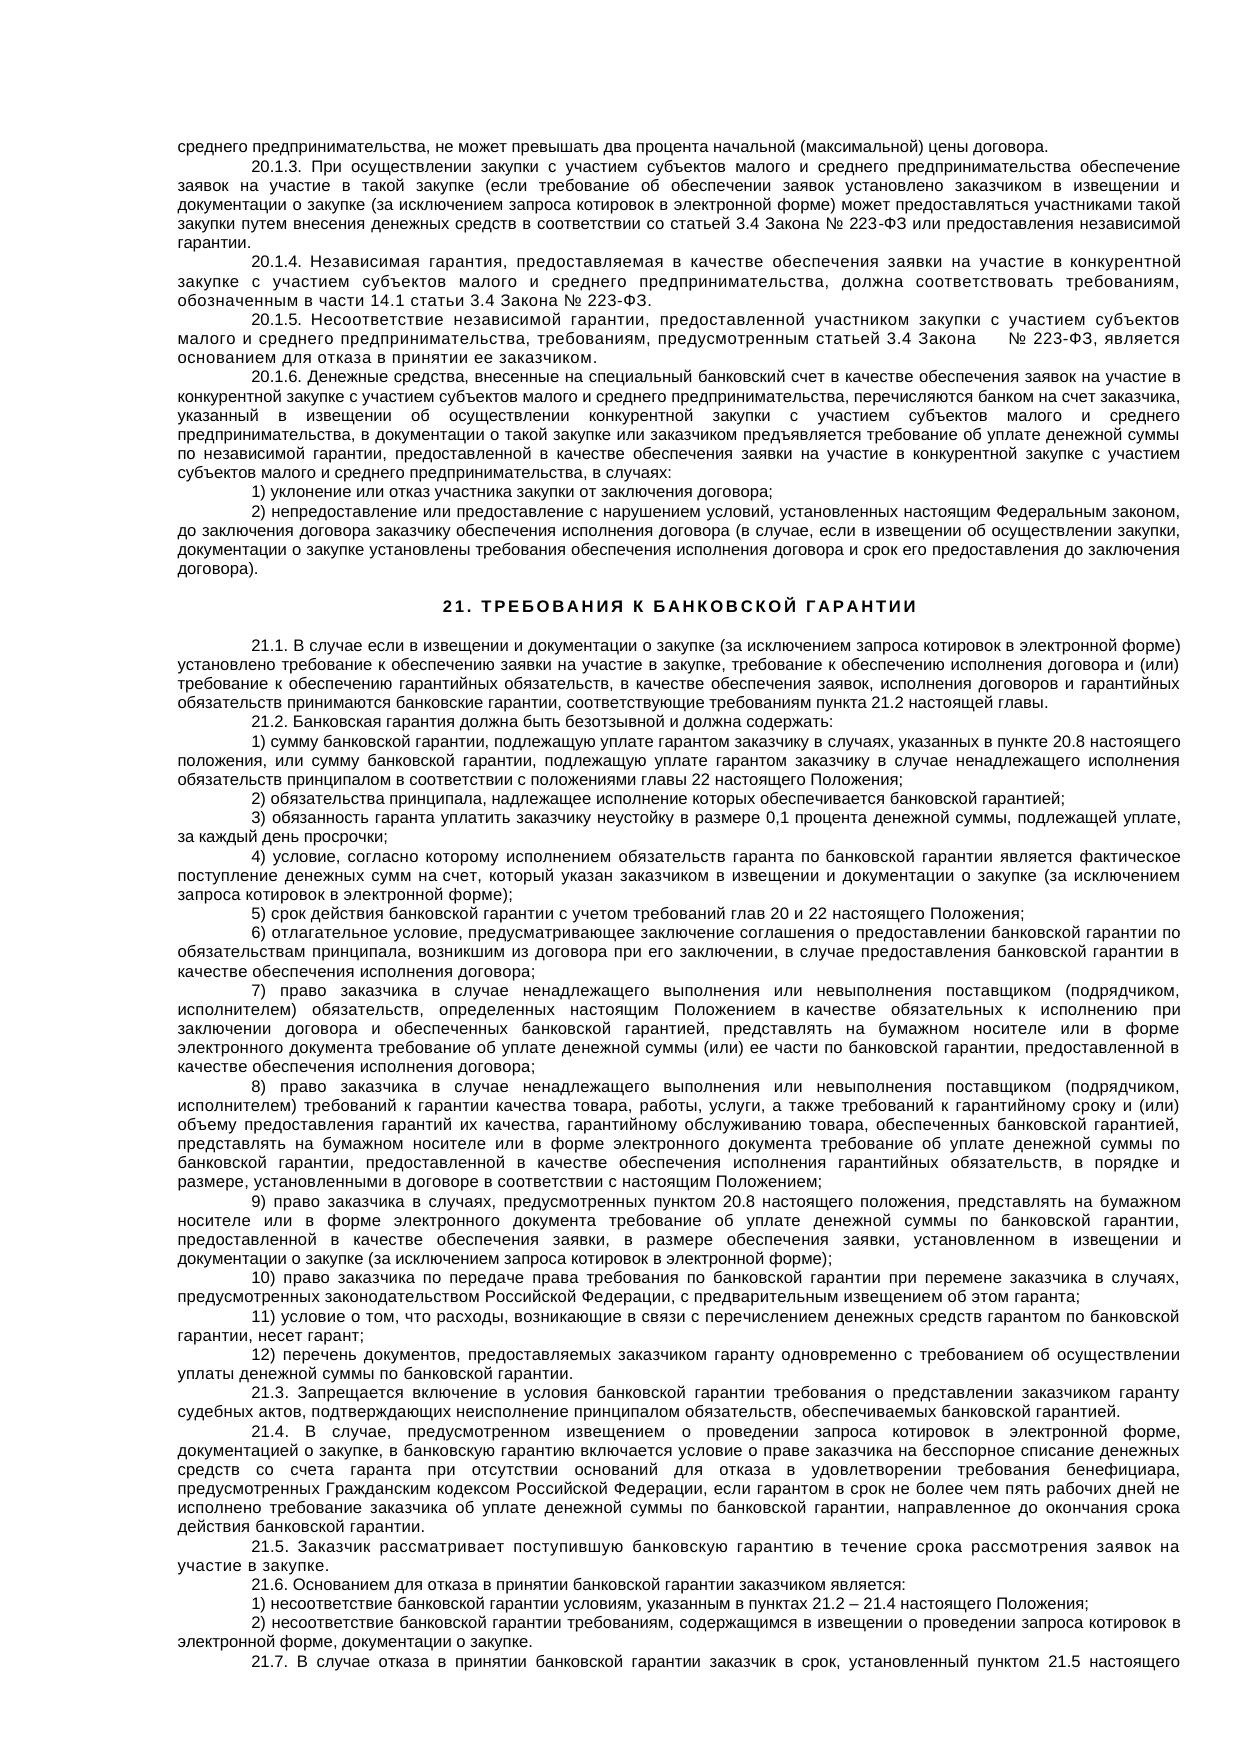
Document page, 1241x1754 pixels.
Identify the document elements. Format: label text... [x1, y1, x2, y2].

text 21.4. В случае, предусмотренном извещением о проведении запроса котировок в электронной форме, документацией о закупке, в банковскую гарантию включается условие о праве заказчика на бесспорное списание денежных средств со счета гаранта при отсутствии оснований для отказа в удовлетворении требования бенефициара, предусмотренных Гражданским кодексом Российской Федерации, если гарантом в срок не более чем пять рабочих дней не исполнено требование заказчика об уплате денежной суммы по банковской гарантии, направленное до окончания срока действия банковской гарантии. [177, 1421, 1181, 1536]
text 1) уклонение или отказ участника закупки от заключения договора; [177, 482, 1181, 501]
text 9) право заказчика в случаях, предусмотренных пунктом 20.8 настоящего положения, представлять на бумажном носителе или в форме электронного документа требование об уплате денежной суммы по банковской гарантии, предоставленной в качестве обеспечения заявки, в размере обеспечения заявки, установленном в извещении и документации о закупке (за исключением запроса котировок в электронной форме); [177, 1191, 1181, 1268]
text 1) сумму банковской гарантии, подлежащую уплате гарантом заказчику в случаях, указанных в пункте 20.8 настоящего положения, или сумму банковской гарантии, подлежащую уплате гарантом заказчику в случае ненадлежащего исполнения обязательств принципалом в соответствии с положениями главы 22 настоящего Положения; [177, 731, 1181, 789]
text 4) условие, согласно которому исполнением обязательств гаранта по банковской гарантии является фактическое поступление денежных сумм на счет, который указан заказчиком в извещении и документации о закупке (за исключением запроса котировок в электронной форме); [177, 846, 1181, 904]
text 1) несоответствие банковской гарантии условиям, указанным в пунктах 21.2 – 21.4 настоящего Положения; [177, 1594, 1181, 1613]
text 21.1. В случае если в извещении и документации о закупке (за исключением запроса котировок в электронной форме) установлено требование к обеспечению заявки на участие в закупке, требование к обеспечению исполнения договора и (или) требование к обеспечению гарантийных обязательств, в качестве обеспечения заявок, исполнения договоров и гарантийных обязательств принимаются банковские гарантии, соответствующие требованиям пункта 21.2 настоящей главы. [177, 636, 1181, 712]
text 21.2. Банковская гарантия должна быть безотзывной и должна содержать: [177, 712, 1181, 731]
text 21.3. Запрещается включение в условия банковской гарантии требования о представлении заказчиком гаранту судебных актов, подтверждающих неисполнение принципалом обязательств, обеспечиваемых банковской гарантией. [177, 1383, 1181, 1421]
text 6) отлагательное условие, предусматривающее заключение соглашения о предоставлении банковской гарантии по обязательствам принципала, возникшим из договора при его заключении, в случае предоставления банковской гарантии в качестве обеспечения исполнения договора; [177, 923, 1181, 981]
text 11) условие о том, что расходы, возникающие в связи с перечислением денежных средств гарантом по банковской гарантии, несет гарант; [177, 1306, 1181, 1345]
text 20.1.5. Несоответствие независимой гарантии, предоставленной участником закупки с участием субъектов малого и среднего предпринимательства, требованиям, предусмотренным статьей 3.4 Закона № 223-ФЗ, является основанием для отказа в принятии ее заказчиком. [177, 310, 1181, 367]
text 7) право заказчика в случае ненадлежащего выполнения или невыполнения поставщиком (подрядчиком, исполнителем) обязательств, определенных настоящим Положением в качестве обязательных к исполнению при заключении договора и обеспеченных банковской гарантией, представлять на бумажном носителе или в форме электронного документа требование об уплате денежной суммы (или) ее части по банковской гарантии, предоставленной в качестве обеспечения исполнения договора; [177, 981, 1181, 1076]
text 12) перечень документов, предоставляемых заказчиком гаранту одновременно с требованием об осуществлении уплаты денежной суммы по банковской гарантии. [177, 1345, 1181, 1383]
text 10) право заказчика по передаче права требования по банковской гарантии при перемене заказчика в случаях, предусмотренных законодательством Российской Федерации, с предварительным извещением об этом гаранта; [177, 1268, 1181, 1306]
text 8) право заказчика в случае ненадлежащего выполнения или невыполнения поставщиком (подрядчиком, исполнителем) требований к гарантии качества товара, работы, услуги, а также требований к гарантийному сроку и (или) объему предоставления гарантий их качества, гарантийному обслуживанию товара, обеспеченных банковской гарантией, представлять на бумажном носителе или в форме электронного документа требование об уплате денежной суммы по банковской гарантии, предоставленной в качестве обеспечения исполнения гарантийных обязательств, в порядке и размере, установленными в договоре в соответствии с настоящим Положением; [177, 1076, 1181, 1191]
text 21.5. Заказчик рассматривает поступившую банковскую гарантию в течение срока рассмотрения заявок на участие в закупке. [177, 1536, 1181, 1575]
text 2) непредоставление или предоставление с нарушением условий, установленных настоящим Федеральным законом, до заключения договора заказчику обеспечения исполнения договора (в случае, если в извещении об осуществлении закупки, документации о закупке установлены требования обеспечения исполнения договора и срок его предоставления до заключения договора). [177, 501, 1181, 578]
text 5) срок действия банковской гарантии с учетом требований глав 20 и 22 настоящего Положения; [177, 904, 1181, 923]
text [177, 137, 1181, 156]
text 20.1.6. Денежные средства, внесенные на специальный банковский счет в качестве обеспечения заявок на участие в конкурентной закупке с участием субъектов малого и среднего предпринимательства, перечисляются банком на счет заказчика, указанный в извещении об осуществлении конкурентной закупки с участием субъектов малого и среднего предпринимательства, в документации о такой закупке или заказчиком предъявляется требование об уплате денежной суммы по независимой гарантии, предоставленной в качестве обеспечения заявки на участие в конкурентной закупке с участием субъектов малого и среднего предпринимательства, в случаях: [177, 367, 1181, 482]
text 2) обязательства принципала, надлежащее исполнение которых обеспечивается банковской гарантией; [177, 789, 1181, 808]
subtitle 21. Требования к банковской гарантии [177, 597, 1181, 616]
text 21.6. Основанием для отказа в принятии банковской гарантии заказчиком является: [177, 1575, 1181, 1594]
text 2) несоответствие банковской гарантии требованиям, содержащимся в извещении о проведении запроса котировок в электронной форме, документации о закупке. [177, 1613, 1181, 1651]
text 20.1.3. При осуществлении закупки с участием субъектов малого и среднего предпринимательства обеспечение заявок на участие в такой закупке (если требование об обеспечении заявок установлено заказчиком в извещении и документации о закупке (за исключением запроса котировок в электронной форме) может предоставляться участниками такой закупки путем внесения денежных средств в соответствии со статьей 3.4 Закона № 223-ФЗ или предоставления независимой гарантии. [177, 156, 1181, 252]
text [177, 1651, 1181, 1671]
text 3) обязанность гаранта уплатить заказчику неустойку в размере 0,1 процента денежной суммы, подлежащей уплате, за каждый день просрочки; [177, 808, 1181, 846]
text 20.1.4. Независимая гарантия, предоставляемая в качестве обеспечения заявки на участие в конкурентной закупке с участием субъектов малого и среднего предпринимательства, должна соответствовать требованиям, обозначенным в части 14.1 статьи 3.4 Закона № 223-ФЗ. [177, 252, 1181, 310]
